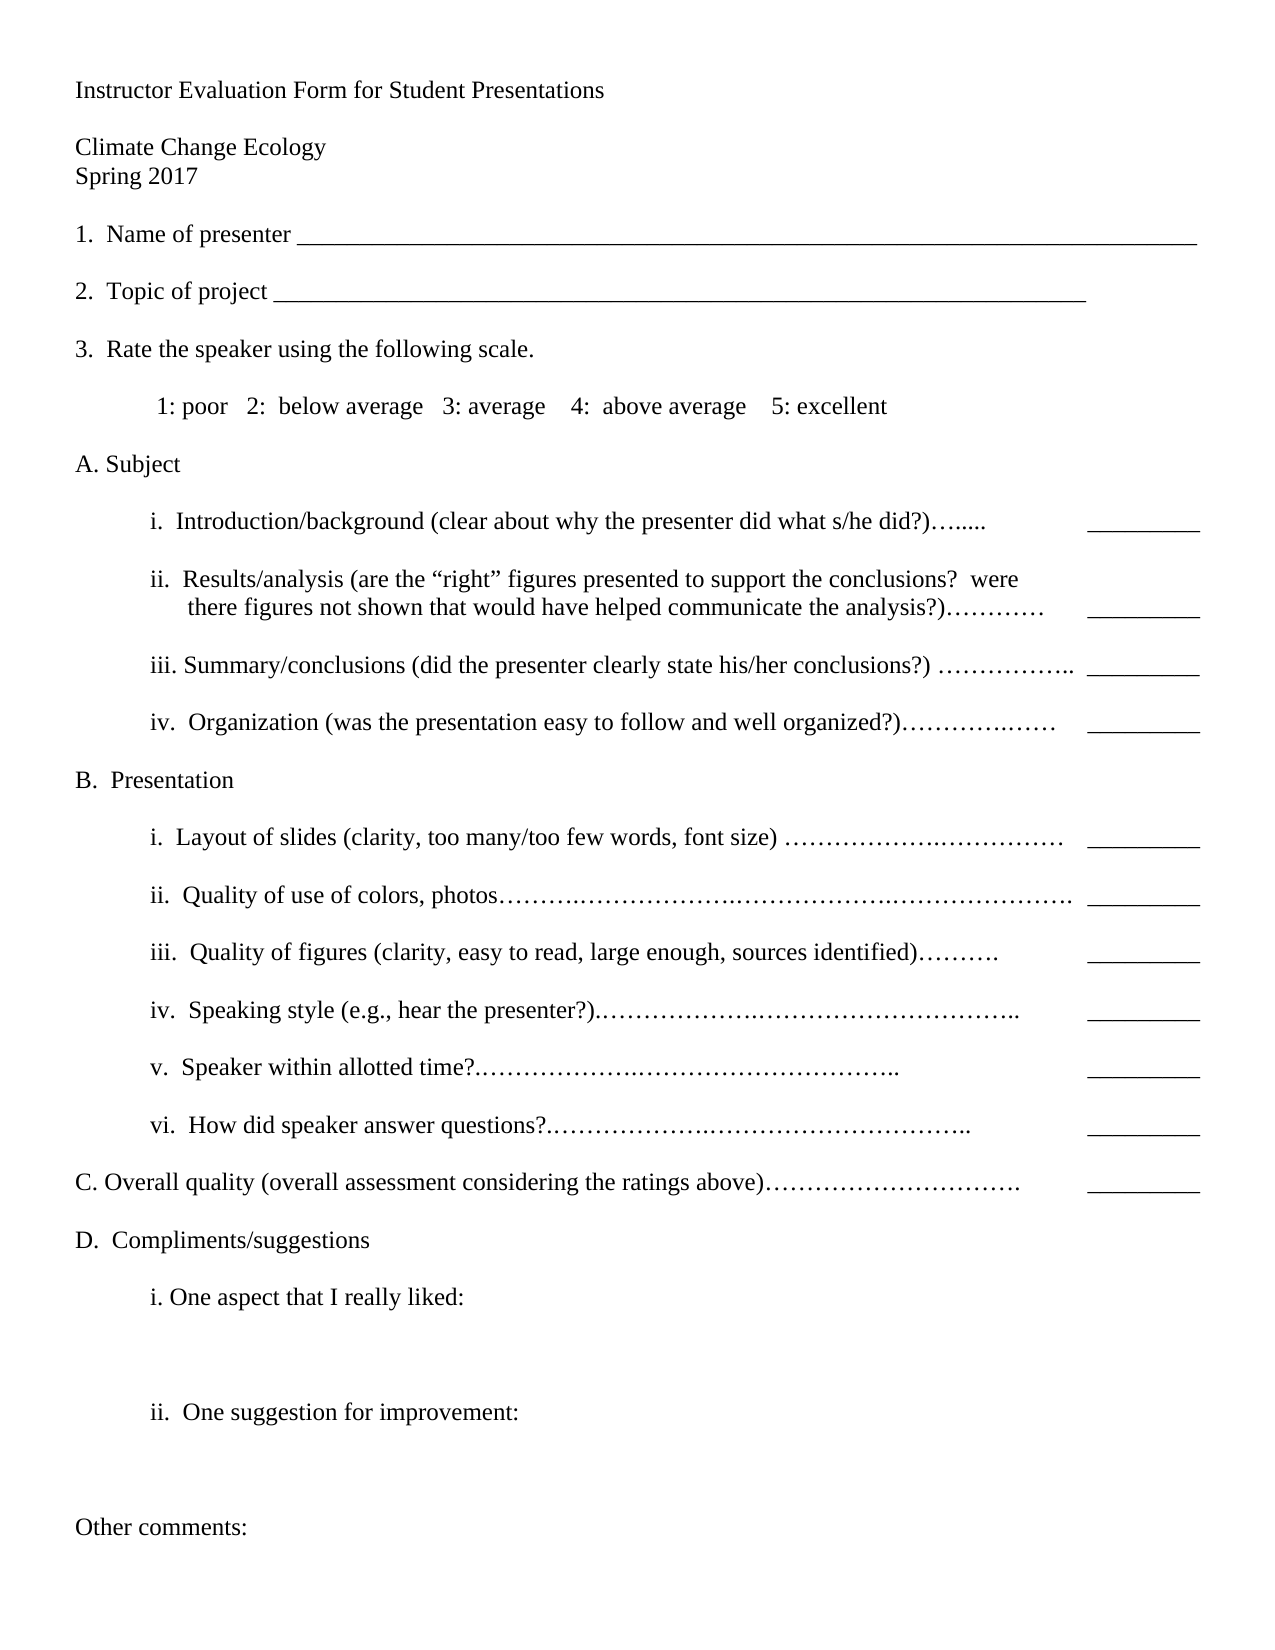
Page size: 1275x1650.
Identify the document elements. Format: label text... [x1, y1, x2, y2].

text i. One aspect that I really liked: [75, 1282, 1200, 1311]
text 1: poor 2: below average 3: average 4: above average 5: excellent [75, 391, 1200, 420]
text ii. Results/analysis (are the “right” figures presented to support the conclusions? were [150, 564, 1200, 592]
text Climate Change Ecology [75, 132, 1200, 161]
text iv. Speaking style (e.g., hear the presenter?).……………….………………………….. _________ [75, 995, 1200, 1024]
text iii. Summary/conclusions (did the presenter clearly state his/her conclusions?) …………….. _________ [150, 650, 1200, 679]
text v. Speaker within allotted time?.……………….………………………….. _________ [75, 1052, 1200, 1081]
text Spring 2017 [75, 161, 1200, 190]
text Other comments: [75, 1512, 1200, 1541]
text A. Subject [75, 449, 1200, 477]
text C. Overall quality (overall assessment considering the ratings above)…………………………. _________ [75, 1167, 1200, 1196]
text 3. Rate the speaker using the following scale. [75, 334, 1200, 362]
text D. Compliments/suggestions [75, 1225, 1200, 1254]
text there figures not shown that would have helped communicate the analysis?)………… _________ [150, 592, 1200, 621]
text Instructor Evaluation Form for Student Presentations [75, 75, 1200, 132]
text B. Presentation [75, 765, 1200, 794]
text iii. Quality of figures (clarity, easy to read, large enough, sources identified)………. _________ [75, 937, 1200, 966]
text iv. Organization (was the presentation easy to follow and well organized?)………….…… _________ [75, 707, 1200, 736]
text 1. Name of presenter ________________________________________________________________________ [75, 219, 1200, 247]
text ii. Quality of use of colors, photos……….……………….……………….…………………. _________ [75, 880, 1200, 909]
text 2. Topic of project _________________________________________________________________ [75, 276, 1200, 305]
text i. Layout of slides (clarity, too many/too few words, font size) ……………….…………… _________ [75, 822, 1200, 851]
text i. Introduction/background (clear about why the presenter did what s/he did?)…..... _________ [75, 506, 1200, 535]
text ii. One suggestion for improvement: [75, 1397, 1200, 1426]
text vi. How did speaker answer questions?.……………….………………………….. _________ [75, 1110, 1200, 1139]
